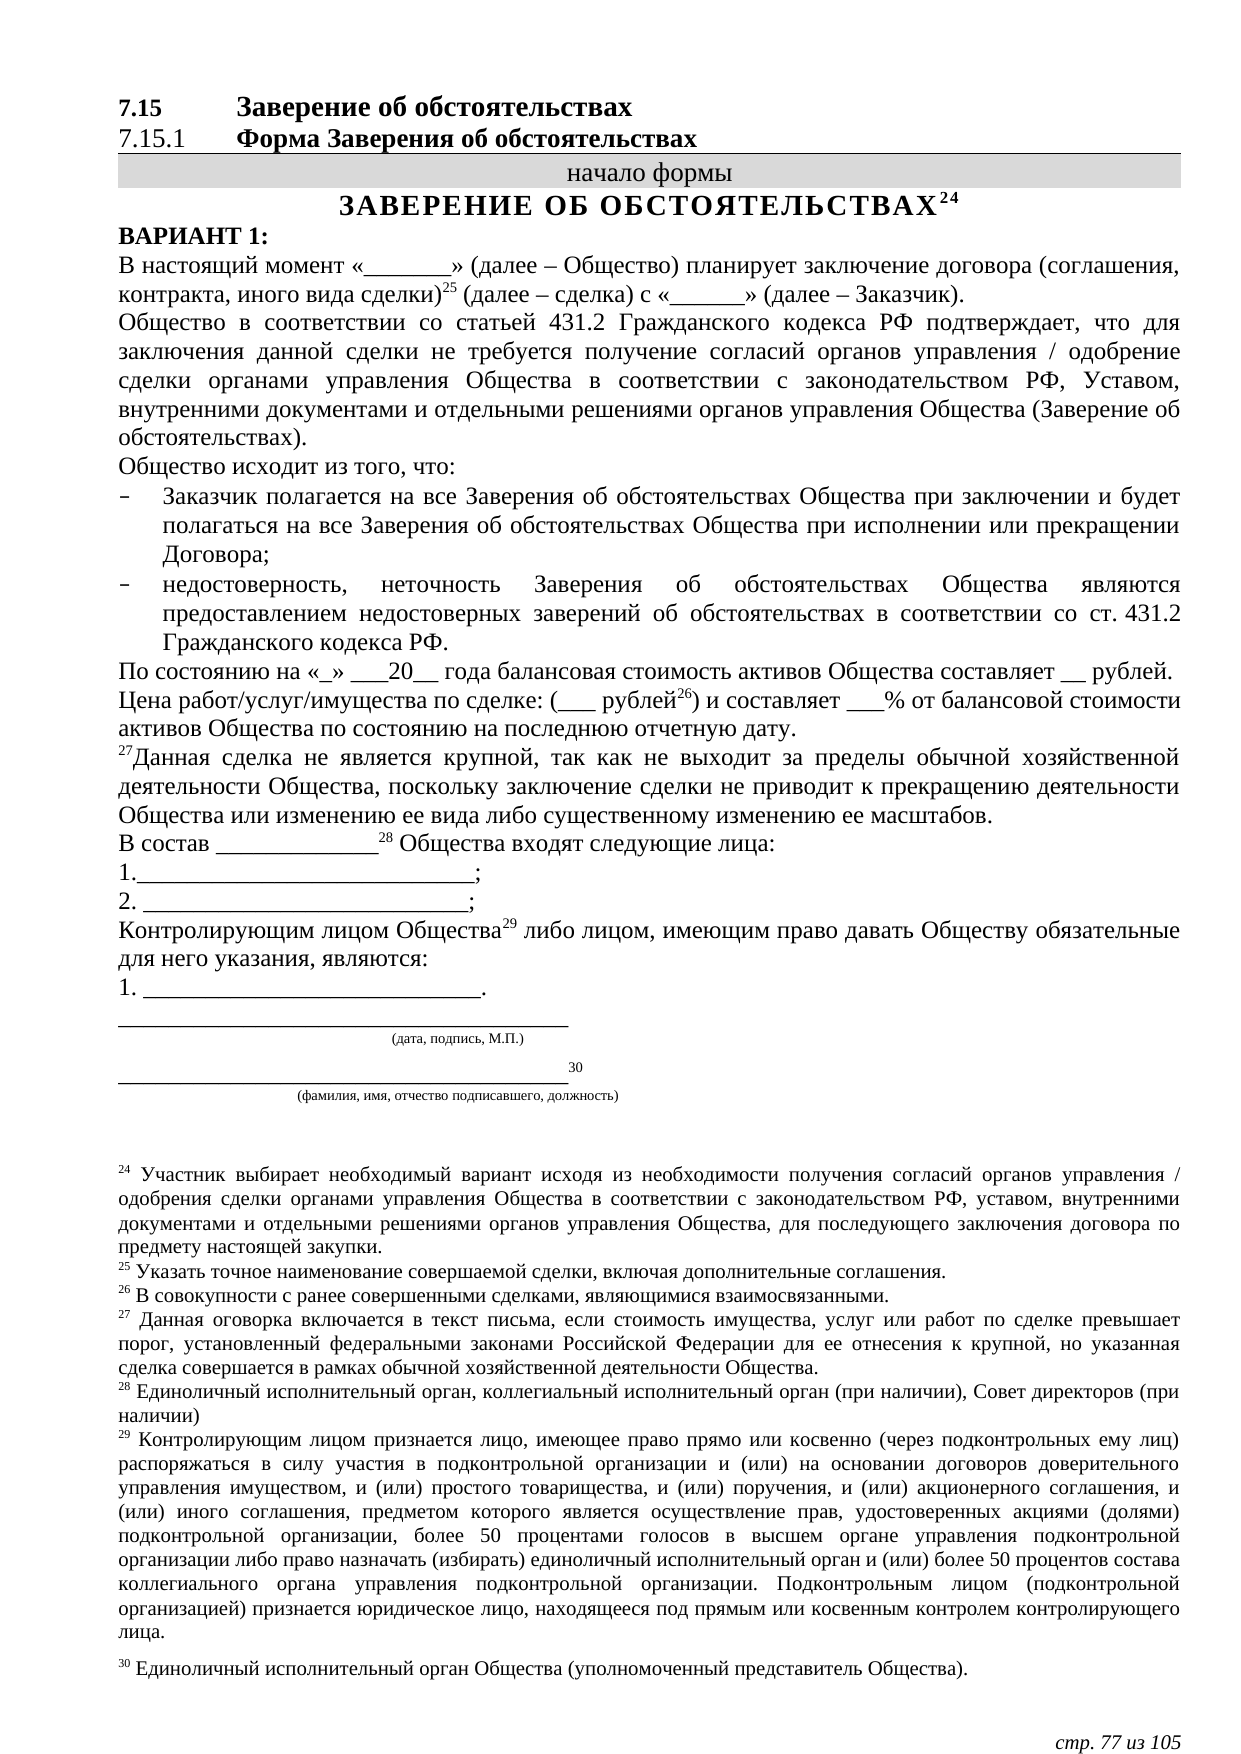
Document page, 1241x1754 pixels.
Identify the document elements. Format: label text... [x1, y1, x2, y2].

text Общество исходит из того, что: [118, 451, 1181, 480]
text (дата, подпись, М.П.) [118, 1030, 797, 1058]
text В настоящий момент «_______» (далее – Общество) планирует заключение договора (соглашения, контракта, иного вида сделки) (далее – сделка) с «______» (далее – Заказчик). [118, 250, 1181, 307]
text (фамилия, имя, отчество подписавшего, должность) [118, 1087, 797, 1116]
text 1. ___________________________. [118, 972, 1181, 1001]
text ВАРИАНТ 1: [118, 221, 1181, 250]
text Цена работ/услуг/имущества по сделке: (___ рублей) и составляет ___% от балансовой стоимости активов Общества по состоянию на последнюю отчетную дату. [118, 685, 1181, 742]
text В состав _____________ Общества входят следующие лица: [118, 828, 1181, 857]
subtitle Заверение об обстоятельствах [118, 89, 1181, 122]
text Данная сделка не является крупной, так как не выходит за пределы обычной хозяйственной деятельности Общества, поскольку заключение сделки не приводит к прекращению деятельности Общества или изменению ее вида либо существенному изменению ее масштабов. [118, 742, 1181, 828]
text ____________________________________ [118, 1058, 1181, 1087]
text По состоянию на «_» ___20__ года балансовая стоимость активов Общества составляет __ рублей. [118, 656, 1181, 685]
text Общество в соответствии со статьей 431.2 Гражданского кодекса РФ подтверждает, что для заключения данной сделки не требуется получение согласий органов управления / одобрение сделки органами управления Общества в соответствии с законодательством РФ, Уставом, внутренними документами и отдельными решениями органов управления Общества (Заверение об обстоятельствах). [118, 307, 1181, 451]
text начало формы [118, 154, 1181, 188]
list Заказчик полагается на все Заверения об обстоятельствах Общества при заключении и будет полагаться на все Заверения об обстоятельствах Общества при исполнении или прекращении Договора; [118, 480, 1181, 568]
text 2. __________________________; [118, 886, 1181, 915]
text ____________________________________ [118, 1001, 1181, 1030]
text Заверение об обстоятельствах [118, 188, 1181, 221]
list Форма Заверения об обстоятельствах [118, 122, 1181, 153]
text 1.___________________________; [118, 857, 1181, 886]
list недостоверность, неточность Заверения об обстоятельствах Общества являются предоставлением недостоверных заверений об обстоятельствах в соответствии со ст. 431.2 Гражданского кодекса РФ. [118, 568, 1181, 656]
text Контролирующим лицом Общества либо лицом, имеющим право давать Обществу обязательные для него указания, являются: [118, 915, 1181, 972]
